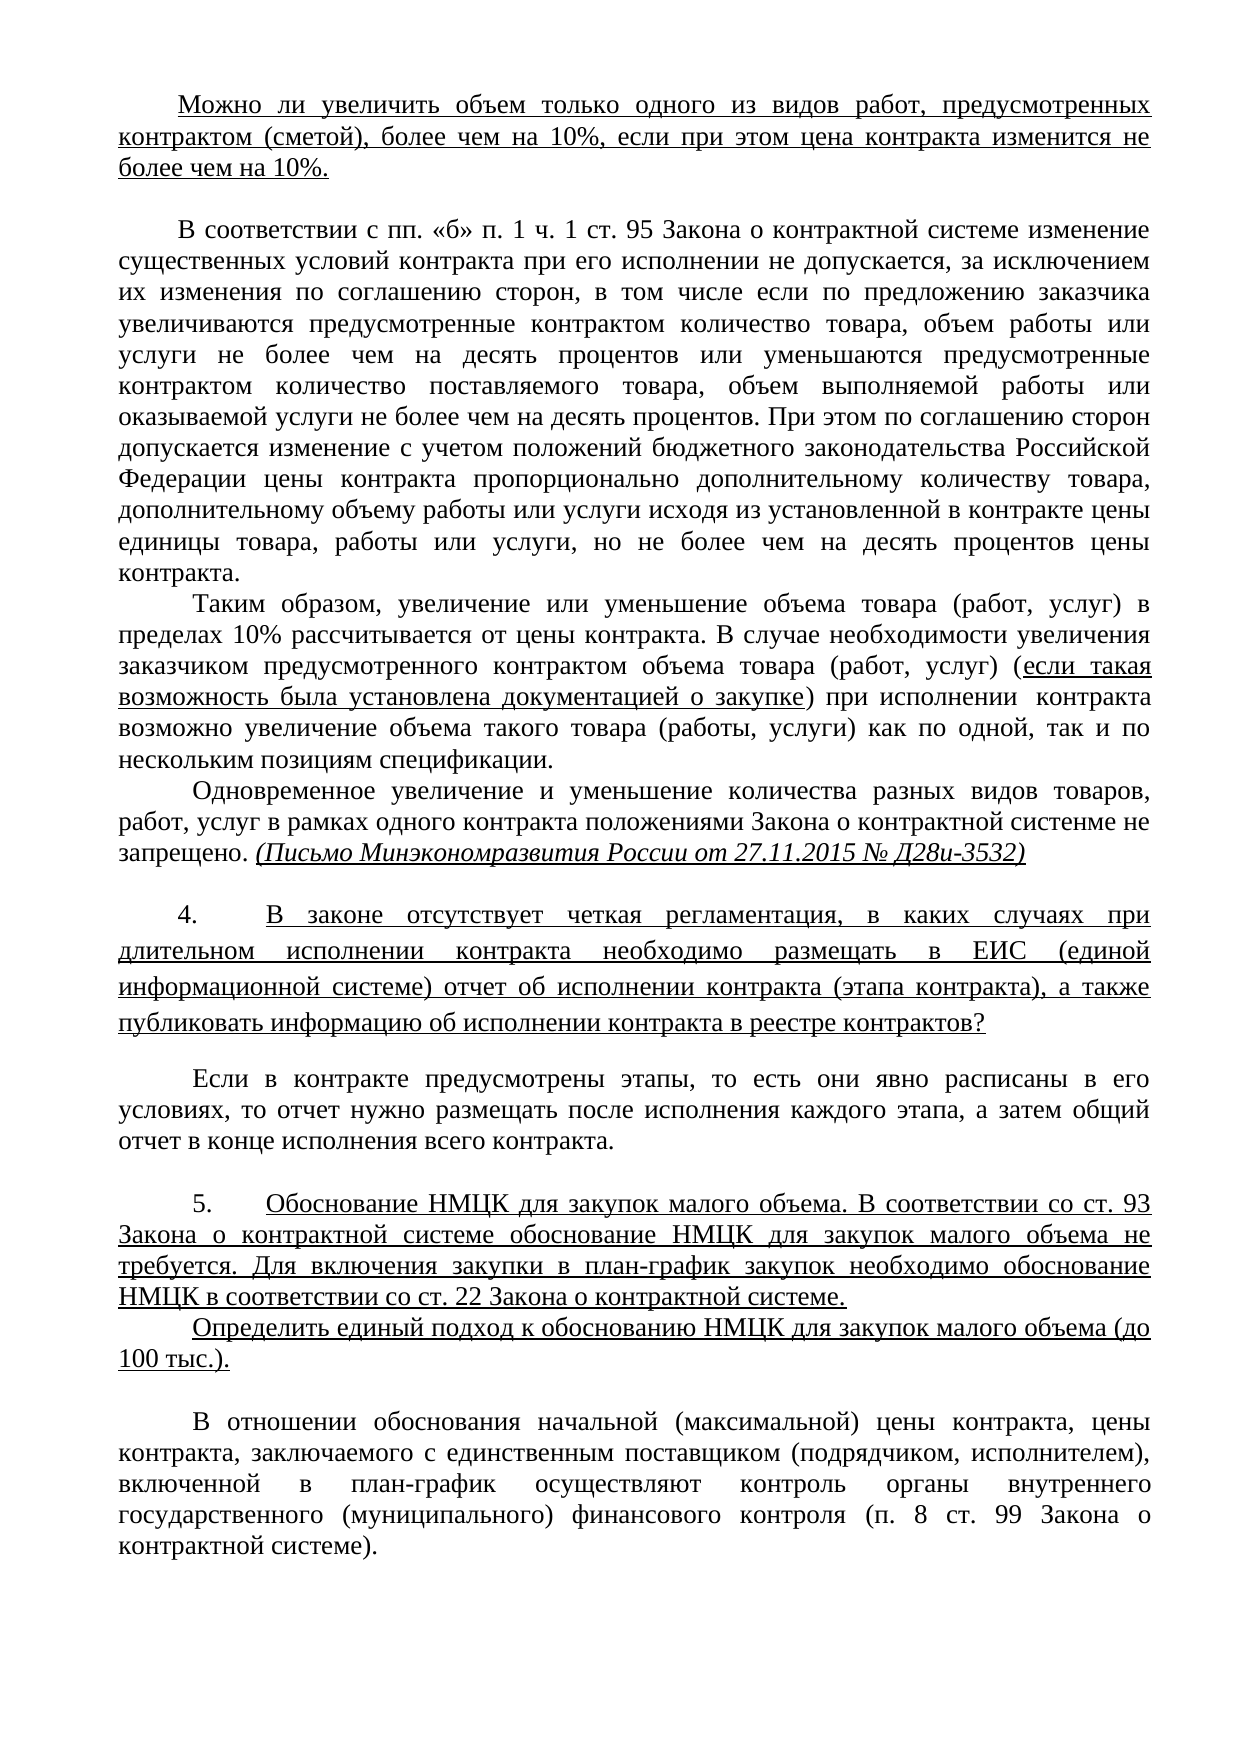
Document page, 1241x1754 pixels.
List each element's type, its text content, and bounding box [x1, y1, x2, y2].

text В соответствии с пп. «б» п. 1 ч. 1 ст. 95 Закона о контрактной системе изменение существенных условий контракта при его исполнении не допускается, за исключением их изменения по соглашению сторон, в том числе если по предложению заказчика увеличиваются предусмотренные контрактом количество товара, объем работы или услуги не более чем на десять процентов или уменьшаются предусмотренные контрактом количество поставляемого товара, объем выполняемой работы или оказываемой услуги не более чем на десять процентов. При этом по соглашению сторон допускается изменение с учетом положений бюджетного законодательства Российской Федерации цены контракта пропорционально дополнительному количеству товара, дополнительному объему работы или услуги исходя из установленной в контракте цены единицы товара, работы или услуги, но не более чем на десять процентов цены контракта. [118, 213, 1152, 587]
text Если в контракте предусмотрены этапы, то есть они явно расписаны в его условиях, то отчет нужно размещать после исполнения каждого этапа, а затем общий отчет в конце исполнения всего контракта. [118, 1062, 1152, 1156]
text 5. Обоснование НМЦК для закупок малого объема. В соответствии со ст. 93 Закона о контрактной системе обоснование НМЦК для закупок малого объема не требуется. Для включения закупки в план-график закупок необходимо обоснование НМЦК в соответствии со ст. 22 Закона о контрактной системе. [118, 1247, 1152, 1311]
text Можно ли увеличить объем только одного из видов работ, предусмотренных контрактом (сметой), более чем на 10%, если при этом цена контракта изменится не более чем на 10%. [118, 89, 1152, 182]
text Определить единый подход к обоснованию НМЦК для закупок малого объема (до 100 тыс.). [118, 1311, 1152, 1374]
text 5. Обоснование НМЦК для закупок малого объема. В соответствии со ст. 93 Закона о контрактной системе обоснование НМЦК для закупок малого объема не требуется. Для включения закупки в план-график закупок необходимо обоснование НМЦК в соответствии со ст. 22 Закона о контрактной системе. [118, 1187, 1152, 1245]
list В законе отсутствует четкая регламентация, в каких случаях при длительном исполнении контракта необходимо размещать в ЕИС (единой информационной системе) отчет об исполнении контракта (этапа контракта), а также публиковать информацию об исполнении контракта в реестре контрактов? [118, 898, 1152, 1037]
text В отношении обоснования начальной (максимальной) цены контракта, цены контракта, заключаемого с единственным поставщиком (подрядчиком, исполнителем), включенной в план-график осуществляют контроль органы внутреннего государственного (муниципального) финансового контроля (п. 8 ст. 99 Закона о контрактной системе). [118, 1405, 1152, 1561]
text Одновременное увеличение и уменьшение количества разных видов товаров, работ, услуг в рамках одного контракта положениями Закона о контрактной систенме не запрещено. (Письмо Минэкономразвития России от 27.11.2015 № Д28и-3532) [118, 774, 1152, 867]
text Таким образом, увеличение или уменьшение объема товара (работ, услуг) в пределах 10% рассчитывается от цены контракта. В случае необходимости увеличения заказчиком предусмотренного контрактом объема товара (работ, услуг) (если такая возможность была установлена документацией о закупке) при исполнении контракта возможно увеличение объема такого товара (работы, услуги) как по одной, так и по нескольким позициям спецификации. [118, 587, 1152, 774]
